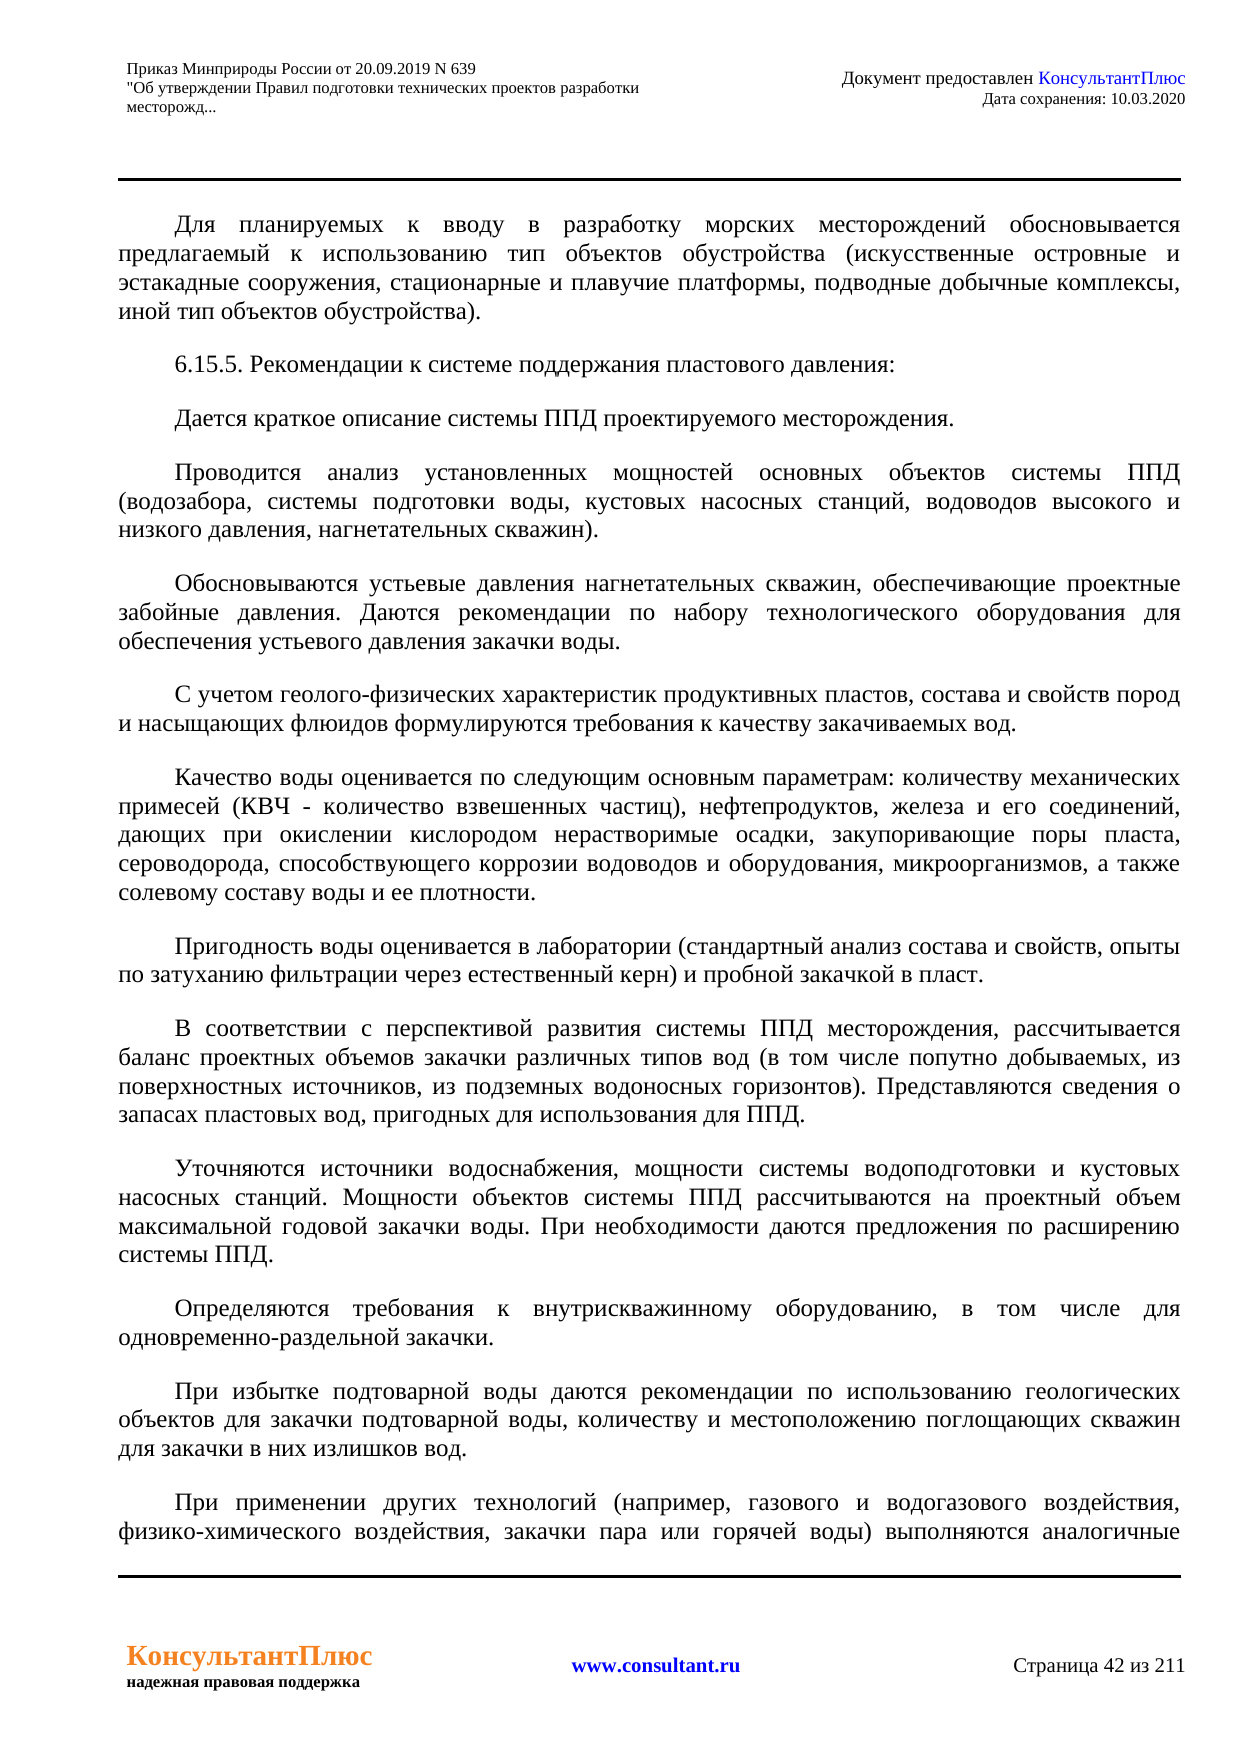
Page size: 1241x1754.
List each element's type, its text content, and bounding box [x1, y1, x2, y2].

text Определяются требования к внутрискважинному оборудованию, в том числе для одновременно-раздельной закачки. [118, 1293, 1181, 1351]
text Уточняются источники водоснабжения, мощности системы водоподготовки и кустовых насосных станций. Мощности объектов системы ППД рассчитываются на проектный объем максимальной годовой закачки воды. При необходимости даются предложения по расширению системы ППД. [118, 1153, 1181, 1268]
text При избытке подтоварной воды даются рекомендации по использованию геологических объектов для закачки подтоварной воды, количеству и местоположению поглощающих скважин для закачки в них излишков вод. [118, 1376, 1181, 1462]
text 6.15.5. Рекомендации к системе поддержания пластового давления: [118, 349, 1181, 378]
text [118, 1487, 1181, 1544]
text Дается краткое описание системы ППД проектируемого месторождения. [118, 403, 1181, 432]
text Для планируемых к вводу в разработку морских месторождений обосновывается предлагаемый к использованию тип объектов обустройства (искусственные островные и эстакадные сооружения, стационарные и плавучие платформы, подводные добычные комплексы, иной тип объектов обустройства). [118, 209, 1181, 324]
text Качество воды оценивается по следующим основным параметрам: количеству механических примесей (КВЧ - количество взвешенных частиц), нефтепродуктов, железа и его соединений, дающих при окислении кислородом нерастворимые осадки, закупоривающие поры пласта, сероводорода, способствующего коррозии водоводов и оборудования, микроорганизмов, а также солевому составу воды и ее плотности. [118, 762, 1181, 906]
text В соответствии с перспективой развития системы ППД месторождения, рассчитывается баланс проектных объемов закачки различных типов вод (в том числе попутно добываемых, из поверхностных источников, из подземных водоносных горизонтов). Представляются сведения о запасах пластовых вод, пригодных для использования для ППД. [118, 1013, 1181, 1128]
text С учетом геолого-физических характеристик продуктивных пластов, состава и свойств пород и насыщающих флюидов формулируются требования к качеству закачиваемых вод. [118, 679, 1181, 737]
text Пригодность воды оценивается в лаборатории (стандартный анализ состава и свойств, опыты по затуханию фильтрации через естественный керн) и пробной закачкой в пласт. [118, 931, 1181, 988]
text Обосновываются устьевые давления нагнетательных скважин, обеспечивающие проектные забойные давления. Даются рекомендации по набору технологического оборудования для обеспечения устьевого давления закачки воды. [118, 568, 1181, 654]
text Проводится анализ установленных мощностей основных объектов системы ППД (водозабора, системы подготовки воды, кустовых насосных станций, водоводов высокого и низкого давления, нагнетательных скважин). [118, 457, 1181, 543]
